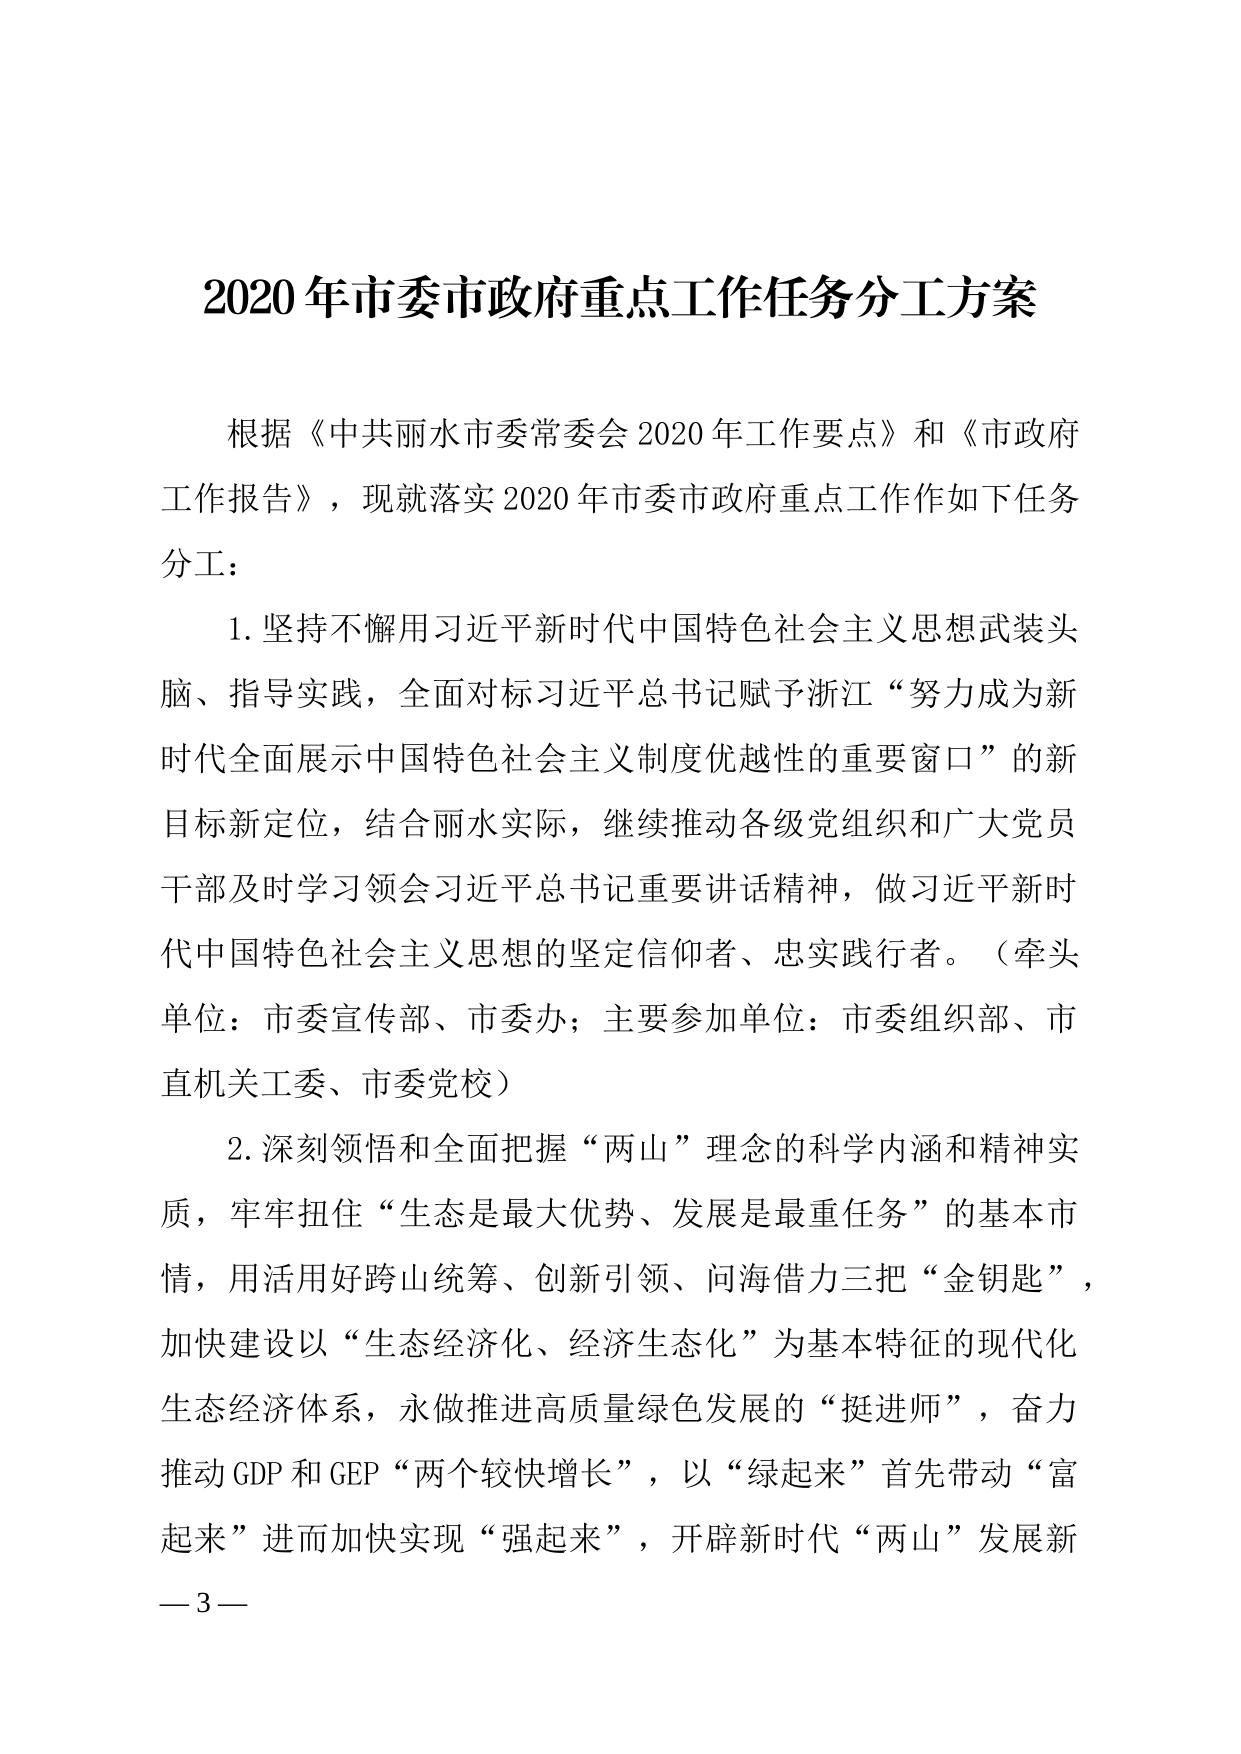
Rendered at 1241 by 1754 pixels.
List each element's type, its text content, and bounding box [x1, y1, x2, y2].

text 1.坚持不懈用习近平新时代中国特色社会主义思想武装头脑、指导实践，全面对标习近平总书记赋予浙江“努力成为新时代全面展示中国特色社会主义制度优越性的重要窗口”的新目标新定位，结合丽水实际，继续推动各级党组织和广大党员干部及时学习领会习近平总书记重要讲话精神，做习近平新时代中国特色社会主义思想的坚定信仰者、忠实践行者。（牵头单位：市委宣传部、市委办；主要参加单位：市委组织部、市直机关工委、市委党校） [159, 593, 1081, 1113]
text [159, 1113, 1081, 1568]
text 根据《中共丽水市委常委会2020年工作要点》和《市政府工作报告》，现就落实2020年市委市政府重点工作作如下任务分工： [159, 398, 1081, 593]
text 2020年市委市政府重点工作任务分工方案 [159, 268, 1081, 333]
